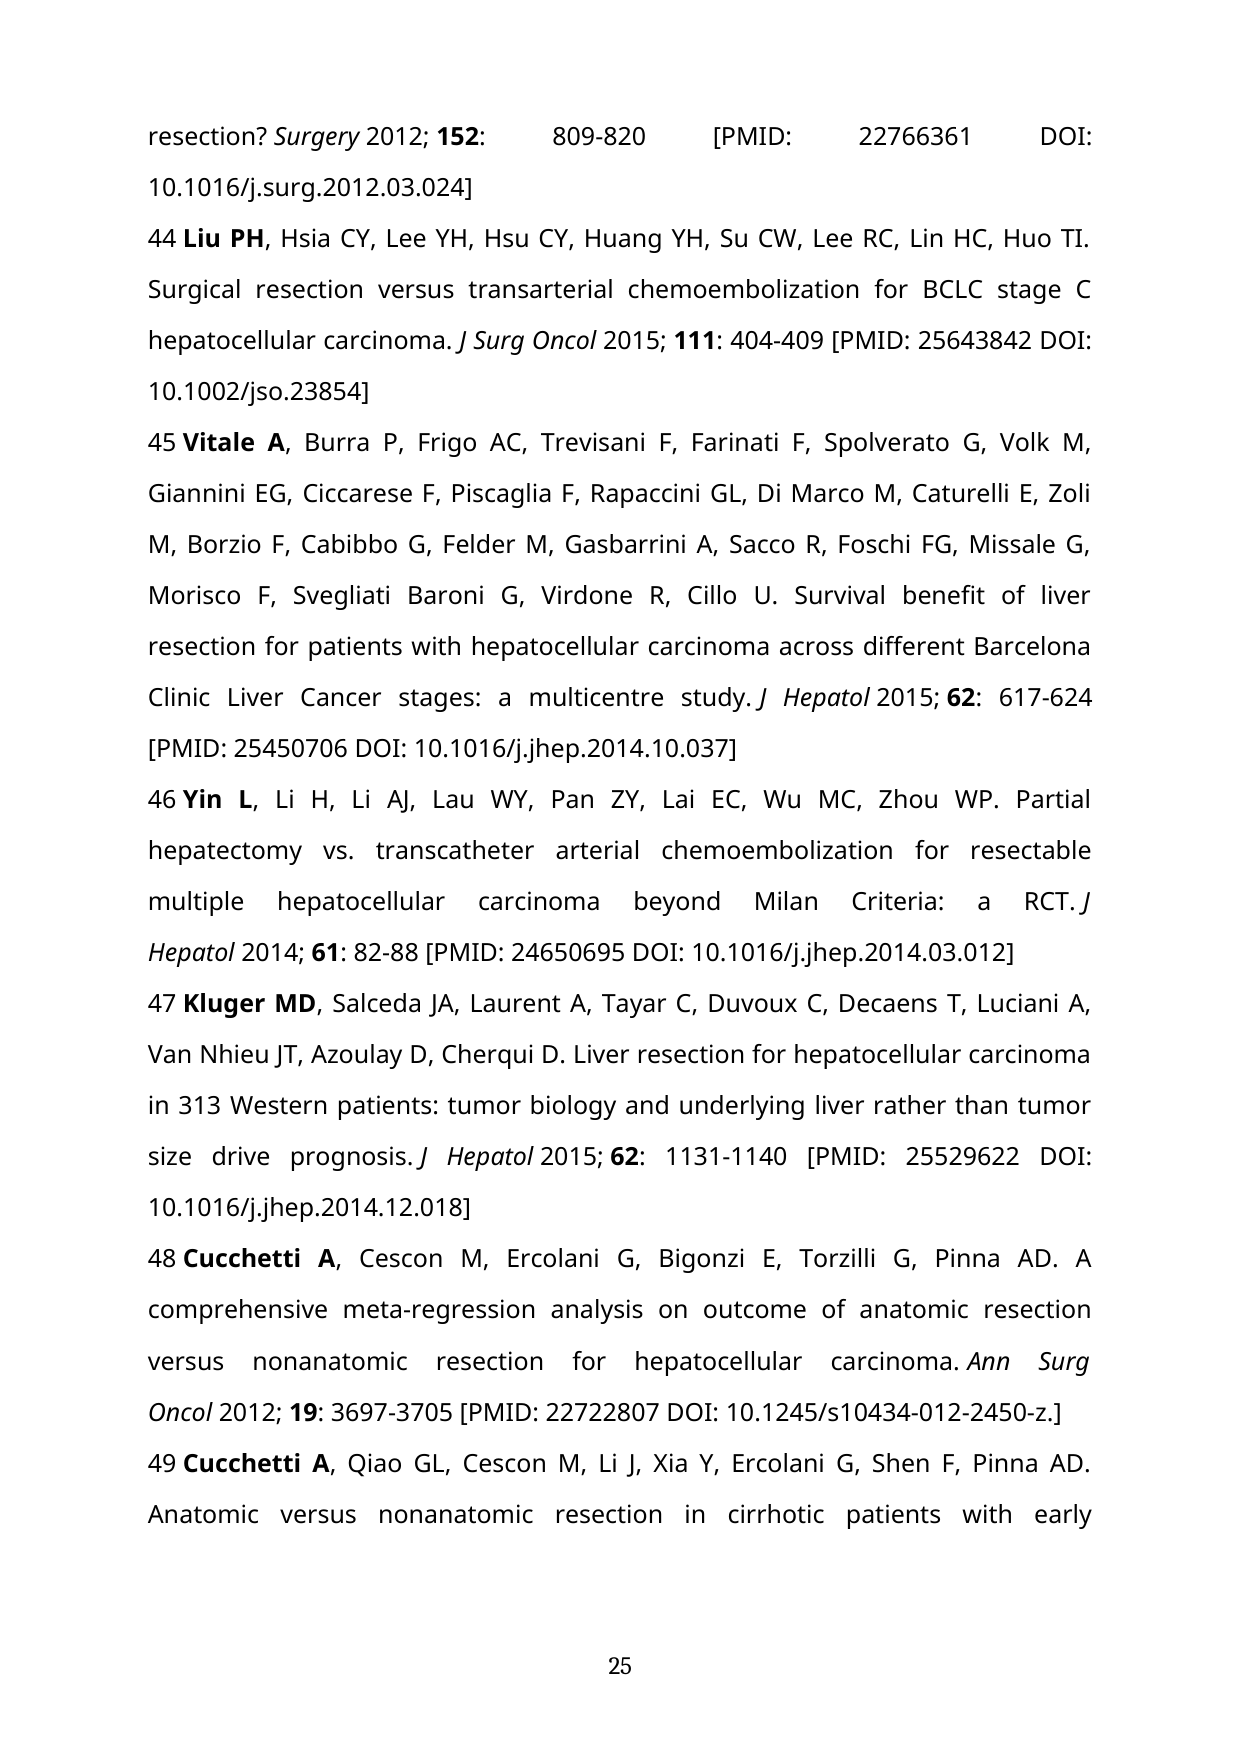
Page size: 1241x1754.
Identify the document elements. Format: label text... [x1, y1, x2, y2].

text 48 Cucchetti A, Cescon M, Ercolani G, Bigonzi E, Torzilli G, Pinna AD. A comprehensive meta-regression analysis on outcome of anatomic resection versus nonanatomic resection for hepatocellular carcinoma. Ann Surg Oncol 2012; 19: 3697-3705 [PMID: 22722807 DOI: 10.1245/s10434-012-2450-z.] [148, 1241, 1093, 1428]
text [148, 118, 1093, 203]
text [148, 1445, 1093, 1530]
text 44 Liu PH, Hsia CY, Lee YH, Hsu CY, Huang YH, Su CW, Lee RC, Lin HC, Huo TI. Surgical resection versus transarterial chemoembolization for BCLC stage C hepatocellular carcinoma. J Surg Oncol 2015; 111: 404-409 [PMID: 25643842 DOI: 10.1002/jso.23854] [148, 220, 1093, 407]
text 47 Kluger MD, Salceda JA, Laurent A, Tayar C, Duvoux C, Decaens T, Luciani A, Van Nhieu JT, Azoulay D, Cherqui D. Liver resection for hepatocellular carcinoma in 313 Western patients: tumor biology and underlying liver rather than tumor size drive prognosis. J Hepatol 2015; 62: 1131-1140 [PMID: 25529622 DOI: 10.1016/j.jhep.2014.12.018] [148, 986, 1093, 1224]
text 45 Vitale A, Burra P, Frigo AC, Trevisani F, Farinati F, Spolverato G, Volk M, Giannini EG, Ciccarese F, Piscaglia F, Rapaccini GL, Di Marco M, Caturelli E, Zoli M, Borzio F, Cabibbo G, Felder M, Gasbarrini A, Sacco R, Foschi FG, Missale G, Morisco F, Svegliati Baroni G, Virdone R, Cillo U. Survival benefit of liver resection for patients with hepatocellular carcinoma across different Barcelona Clinic Liver Cancer stages: a multicentre study. J Hepatol 2015; 62: 617-624 [PMID: 25450706 DOI: 10.1016/j.jhep.2014.10.037] [148, 424, 1093, 765]
text 46 Yin L, Li H, Li AJ, Lau WY, Pan ZY, Lai EC, Wu MC, Zhou WP. Partial hepatectomy vs. transcatheter arterial chemoembolization for resectable multiple hepatocellular carcinoma beyond Milan Criteria: a RCT. J Hepatol 2014; 61: 82-88 [PMID: 24650695 DOI: 10.1016/j.jhep.2014.03.012] [148, 782, 1093, 969]
